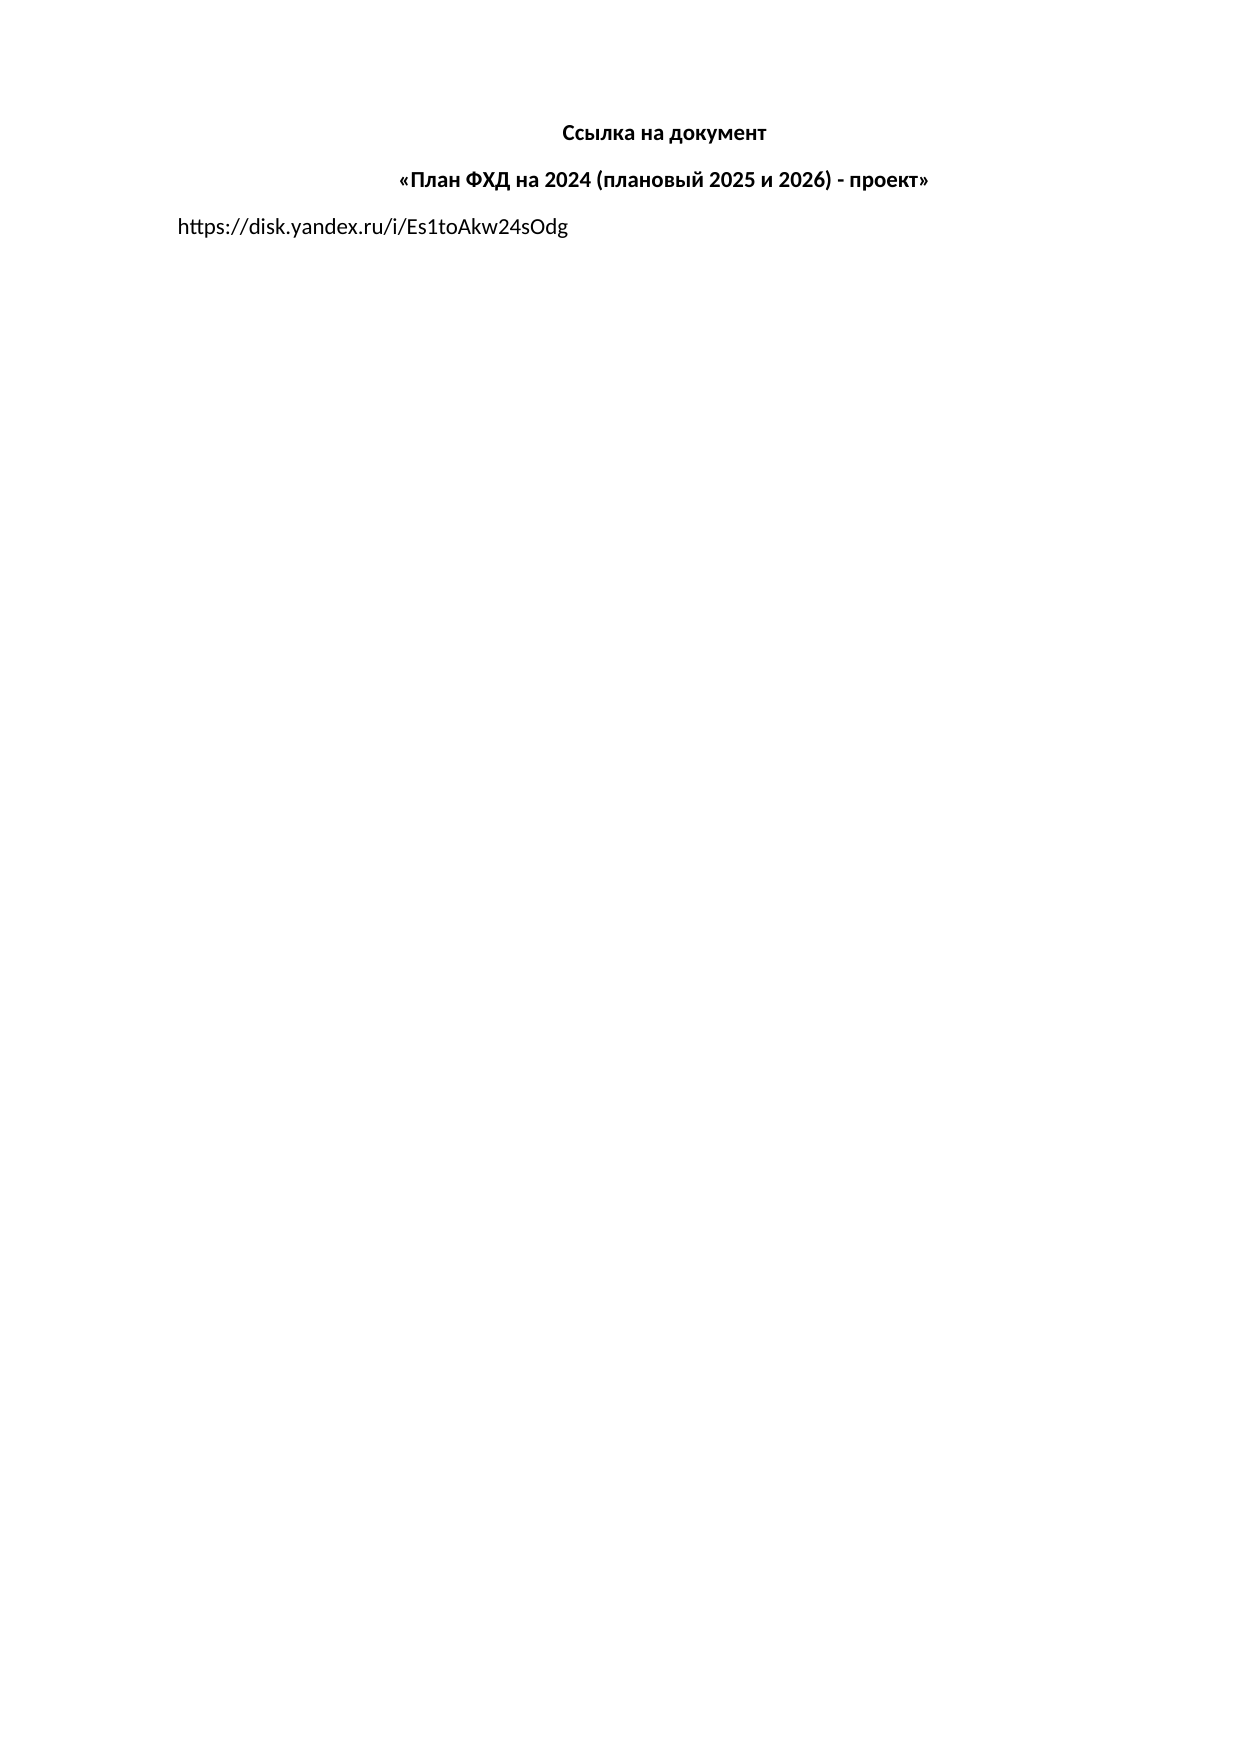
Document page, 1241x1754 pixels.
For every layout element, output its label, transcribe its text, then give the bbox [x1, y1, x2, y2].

text https://disk.yandex.ru/i/Es1toAkw24sOdg [177, 212, 1152, 240]
text «План ФХД на 2024 (плановый 2025 и 2026) - проект» [177, 165, 1152, 193]
text Ссылка на документ [177, 118, 1152, 146]
